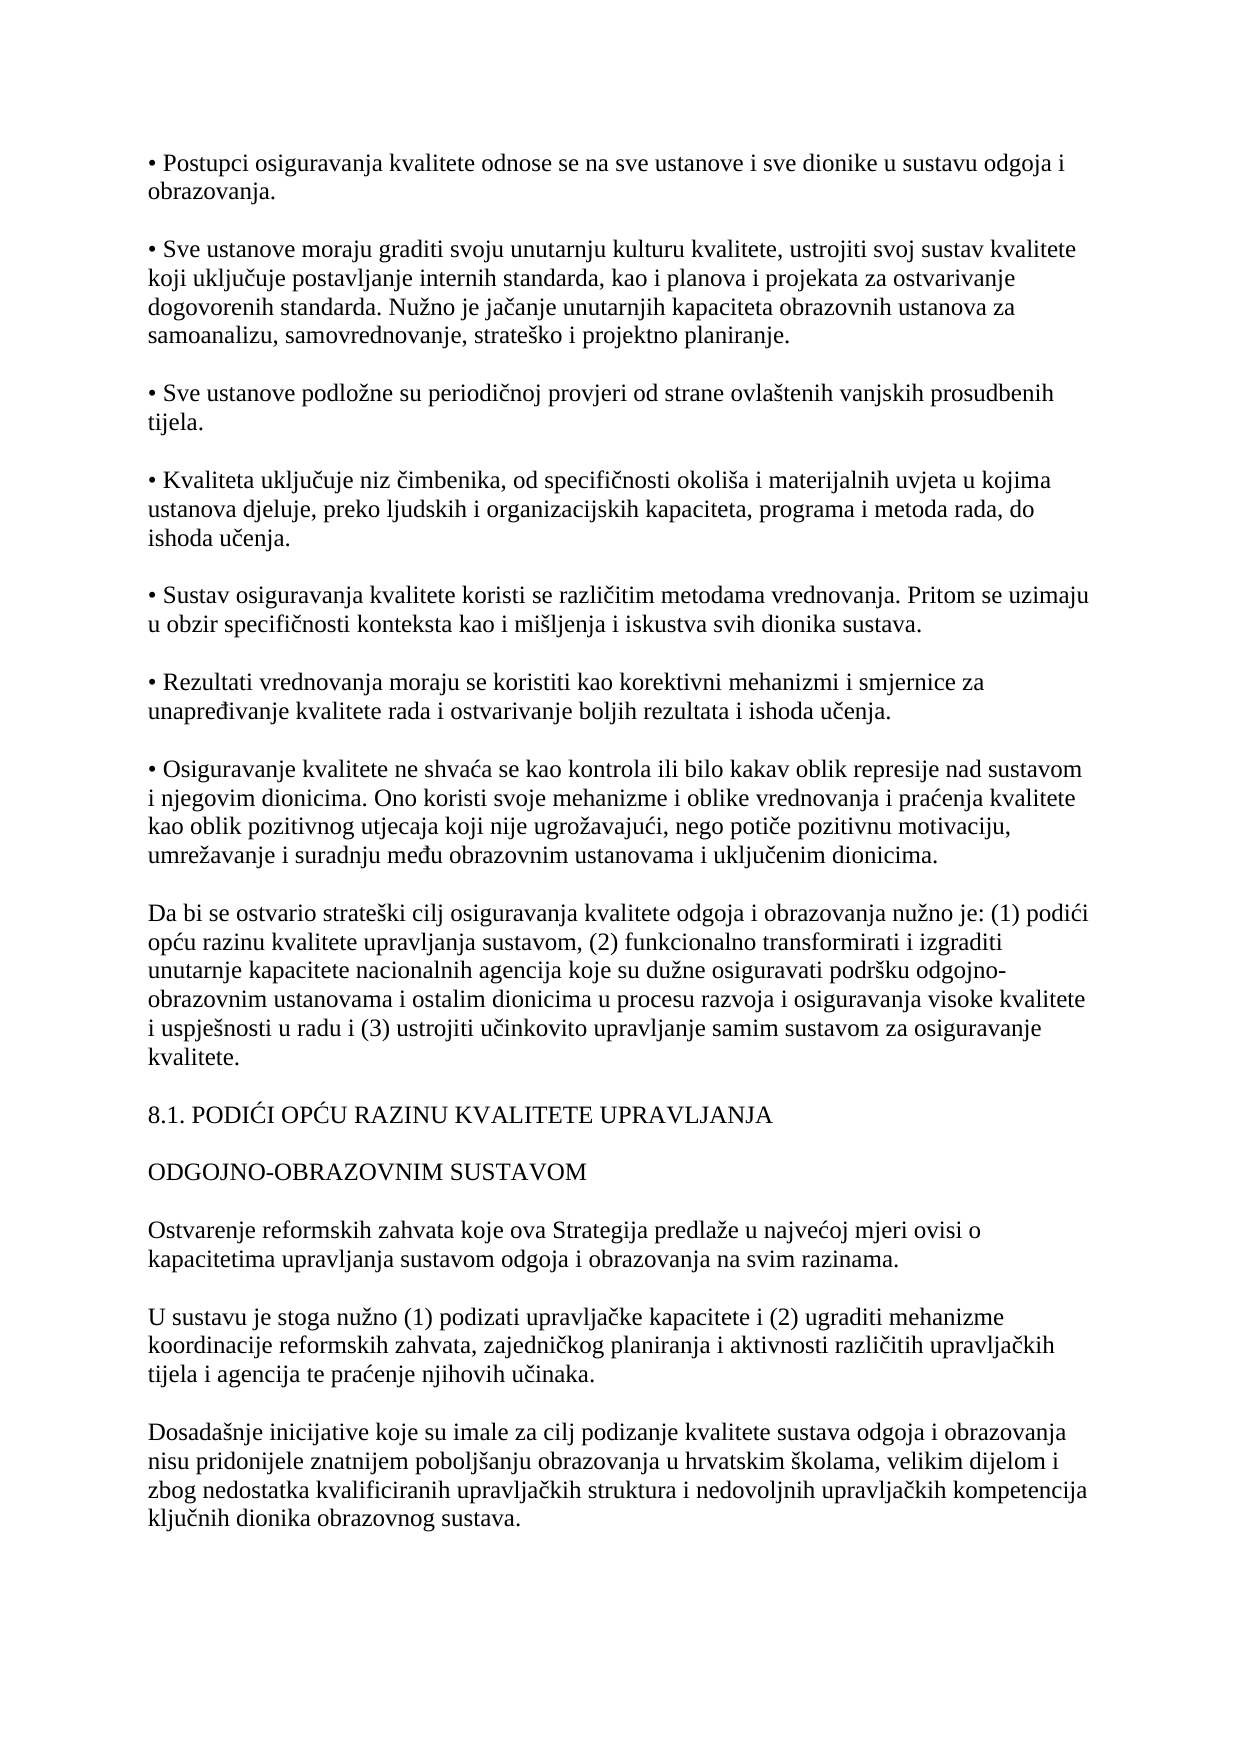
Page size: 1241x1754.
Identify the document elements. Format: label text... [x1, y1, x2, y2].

text Da bi se ostvario strateški cilj osiguravanja kvalitete odgoja i obrazovanja nužno je: (1) podići opću razinu kvalitete upravljanja sustavom, (2) funkcionalno transformirati i izgraditi unutarnje kapacitete nacionalnih agencija koje su dužne osiguravati podršku odgojno-obrazovnim ustanovama i ostalim dionicima u procesu razvoja i osiguravanja visoke kvalitete i uspješnosti u radu i (3) ustrojiti učinkovito upravljanje samim sustavom za osiguravanje kvalitete. [148, 898, 1093, 1071]
text • Postupci osiguravanja kvalitete odnose se na sve ustanove i sve dionike u sustavu odgoja i obrazovanja. [148, 148, 1093, 205]
text • Rezultati vrednovanja moraju se koristiti kao korektivni mehanizmi i smjernice za unapređivanje kvalitete rada i ostvarivanje boljih rezultata i ishoda učenja. [148, 667, 1093, 725]
text • Sve ustanove podložne su periodičnoj provjeri od strane ovlaštenih vanjskih prosudbenih tijela. [148, 378, 1093, 436]
text 8.1. PODIĆI OPĆU RAZINU KVALITETE UPRAVLJANJA ODGOJNO-OBRAZOVNIM SUSTAVOM [148, 1100, 1093, 1186]
text U sustavu je stoga nužno (1) podizati upravljačke kapacitete i (2) ugraditi mehanizme koordinacije reformskih zahvata, zajedničkog planiranja i aktivnosti različitih upravljačkih tijela i agencija te praćenje njihovih učinaka. [148, 1302, 1093, 1388]
text • Osiguravanje kvalitete ne shvaća se kao kontrola ili bilo kakav oblik represije nad sustavom i njegovim dionicima. Ono koristi svoje mehanizme i oblike vrednovanja i praćenja kvalitete kao oblik pozitivnog utjecaja koji nije ugrožavajući, nego potiče pozitivnu motivaciju, umrežavanje i suradnju među obrazovnim ustanovama i uključenim dionicima. [148, 754, 1093, 869]
text Dosadašnje inicijative koje su imale za cilj podizanje kvalitete sustava odgoja i obrazovanja nisu pridonijele znatnijem poboljšanju obrazovanja u hrvatskim školama, velikim dijelom i zbog nedostatka kvalificiranih upravljačkih struktura i nedovoljnih upravljačkih kompetencija ključnih dionika obrazovnog sustava. [148, 1417, 1093, 1532]
text • Kvaliteta uključuje niz čimbenika, od specifičnosti okoliša i materijalnih uvjeta u kojima ustanova djeluje, preko ljudskih i organizacijskih kapaciteta, programa i metoda rada, do ishoda učenja. [148, 465, 1093, 551]
text • Sustav osiguravanja kvalitete koristi se različitim metodama vrednovanja. Pritom se uzimaju u obzir specifičnosti konteksta kao i mišljenja i iskustva svih dionika sustava. [148, 581, 1093, 638]
text • Sve ustanove moraju graditi svoju unutarnju kulturu kvalitete, ustrojiti svoj sustav kvalitete koji uključuje postavljanje internih standarda, kao i planova i projekata za ostvarivanje dogovorenih standarda. Nužno je jačanje unutarnjih kapaciteta obrazovnih ustanova za samoanalizu, samovrednovanje, strateško i projektno planiranje. [148, 234, 1093, 349]
text Ostvarenje reformskih zahvata koje ova Strategija predlaže u najvećoj mjeri ovisi o kapacitetima upravljanja sustavom odgoja i obrazovanja na svim razinama. [148, 1215, 1093, 1273]
